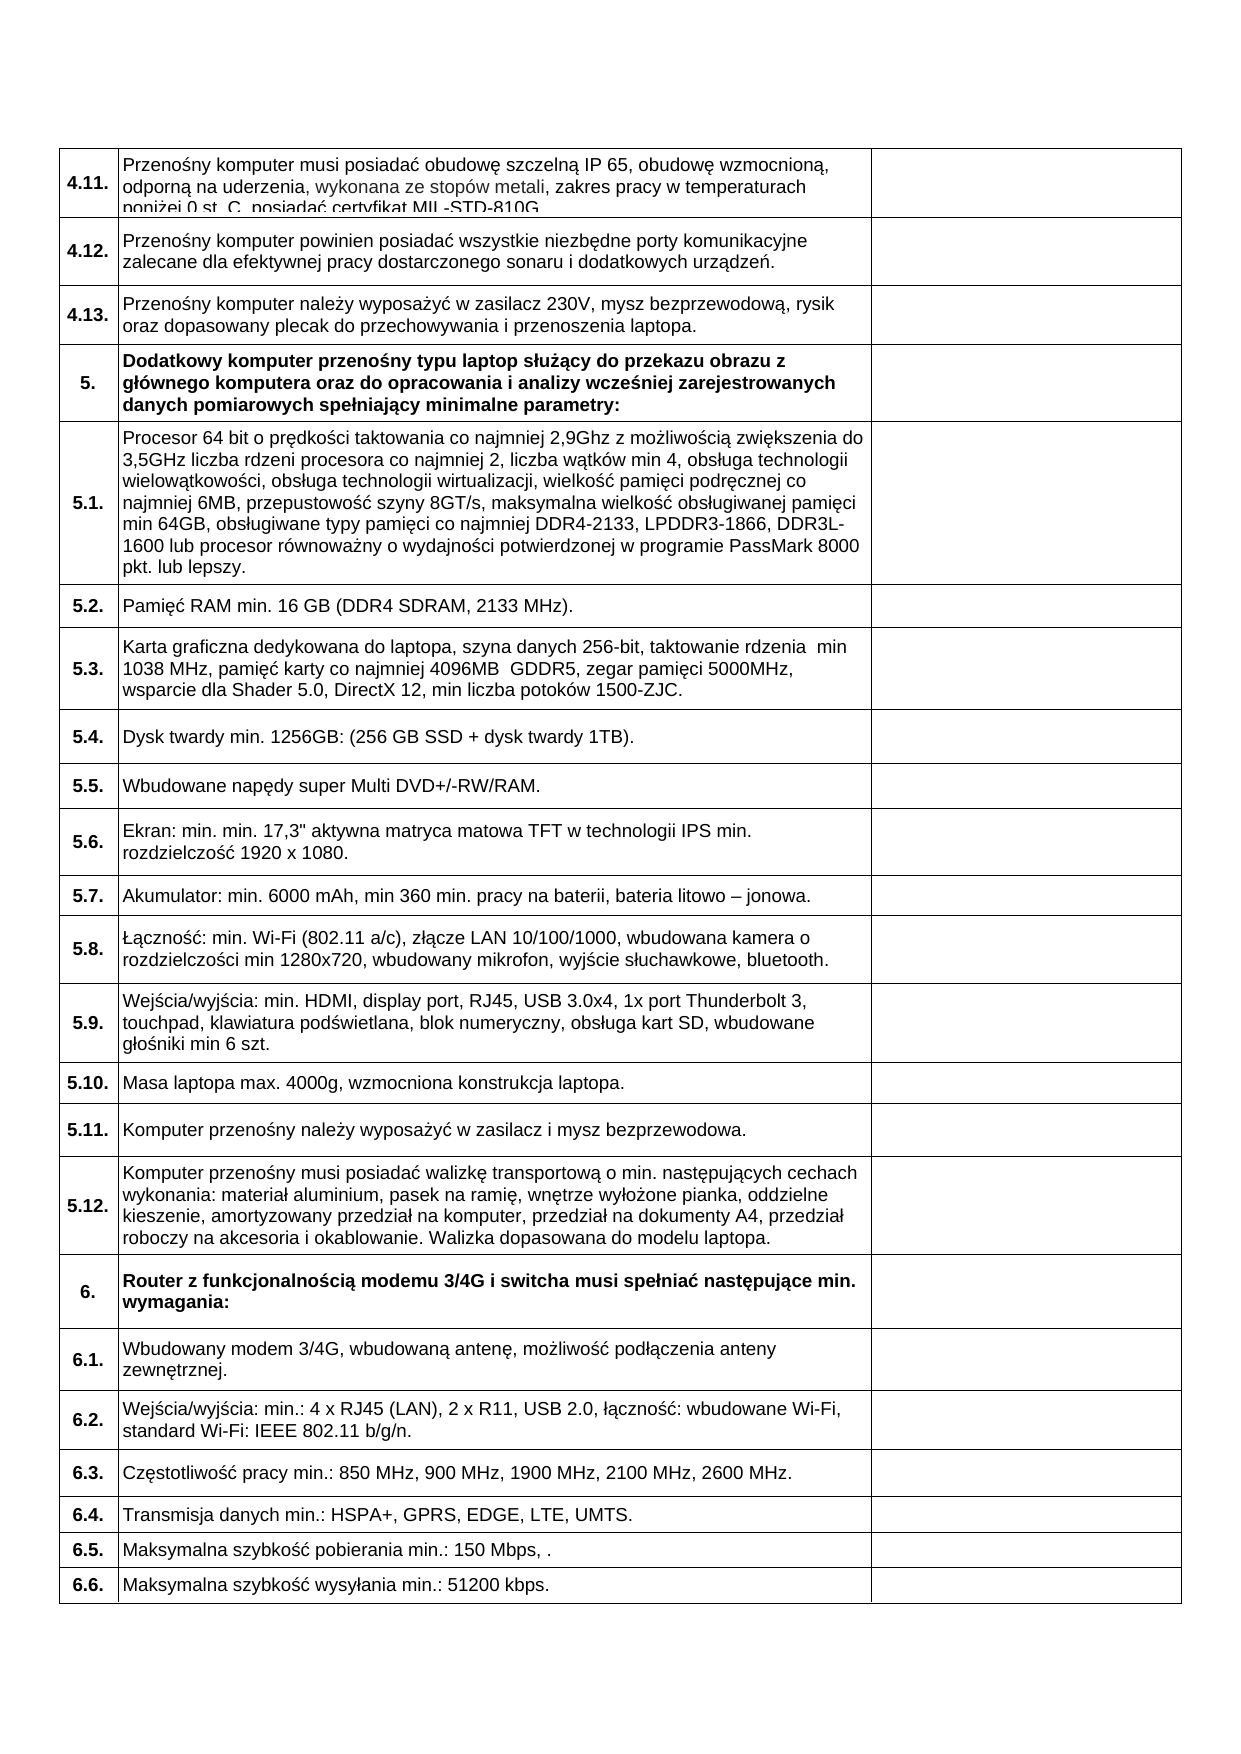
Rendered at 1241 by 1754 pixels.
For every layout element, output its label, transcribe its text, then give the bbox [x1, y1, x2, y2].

table_cell [872, 1450, 1181, 1496]
table_cell Maksymalna szybkość pobierania min.: 150 Mbps, . [119, 1533, 871, 1567]
table_cell [872, 1104, 1181, 1156]
table_cell 5.5. [60, 764, 118, 808]
table_cell [872, 710, 1181, 763]
table_cell Komputer przenośny należy wyposażyć w zasilacz i mysz bezprzewodowa. [119, 1104, 871, 1156]
table_cell 6. [60, 1255, 118, 1328]
table_cell Masa laptopa max. 4000g, wzmocniona konstrukcja laptopa. [119, 1063, 871, 1103]
table_cell [872, 1568, 1181, 1602]
table_cell Akumulator: min. 6000 mAh, min 360 min. pracy na baterii, bateria litowo – jonowa. [119, 876, 871, 914]
table_cell [872, 345, 1181, 421]
table_cell 5.9. [60, 984, 118, 1062]
table_cell 5.2. [60, 585, 118, 627]
table_cell [872, 149, 1181, 217]
table_cell 5. [60, 345, 118, 421]
table_cell [872, 1329, 1181, 1390]
table_cell [872, 916, 1181, 982]
table_cell 5.3. [60, 628, 118, 709]
table_cell 4.13. [60, 286, 118, 344]
table_cell [872, 218, 1181, 285]
table_cell Wejścia/wyjścia: min. HDMI, display port, RJ45, USB 3.0x4, 1x port Thunderbolt 3, touchpad, klawiatura podświetlana, blok numeryczny, obsługa kart SD, wbudowane głośniki min 6 szt. [119, 984, 871, 1062]
table_cell Komputer przenośny musi posiadać walizkę transportową o min. następujących cechach wykonania: materiał aluminium, pasek na ramię, wnętrze wyłożone pianka, oddzielne kieszenie, amortyzowany przedział na komputer, przedział na dokumenty A4, przedział roboczy na akcesoria i okablowanie. Walizka dopasowana do modelu laptopa. [119, 1157, 871, 1254]
table_cell 6.2. [60, 1391, 118, 1449]
table_cell [872, 1497, 1181, 1532]
table_cell 5.12. [60, 1157, 118, 1254]
table_cell [872, 764, 1181, 808]
table_cell Przenośny komputer należy wyposażyć w zasilacz 230V, mysz bezprzewodową, rysik oraz dopasowany plecak do przechowywania i przenoszenia laptopa. [119, 286, 871, 344]
table_cell [872, 1255, 1181, 1328]
table_cell 5.6. [60, 809, 118, 875]
table_cell Procesor 64 bit o prędkości taktowania co najmniej 2,9Ghz z możliwością zwiększenia do 3,5GHz liczba rdzeni procesora co najmniej 2, liczba wątków min 4, obsługa technologii wielowątkowości, obsługa technologii wirtualizacji, wielkość pamięci podręcznej co najmniej 6MB, przepustowość szyny 8GT/s, maksymalna wielkość obsługiwanej pamięci min 64GB, obsługiwane typy pamięci co najmniej DDR4-2133, LPDDR3-1866, DDR3L-1600 lub procesor równoważny o wydajności potwierdzonej w programie PassMark 8000 pkt. lub lepszy. [119, 422, 871, 583]
table_cell 5.10. [60, 1063, 118, 1103]
table_cell Pamięć RAM min. 16 GB (DDR4 SDRAM, 2133 MHz). [119, 585, 871, 627]
table_cell 6.1. [60, 1329, 118, 1390]
table_cell Wbudowane napędy super Multi DVD+/-RW/RAM. [119, 764, 871, 808]
table_cell Wbudowany modem 3/4G, wbudowaną antenę, możliwość podłączenia anteny zewnętrznej. [119, 1329, 871, 1390]
table_cell Ekran: min. min. 17,3" aktywna matryca matowa TFT w technologii IPS min. rozdzielczość 1920 x 1080. [119, 809, 871, 875]
table_cell [872, 422, 1181, 583]
table_cell 6.6. [60, 1568, 118, 1602]
table_cell Przenośny komputer powinien posiadać wszystkie niezbędne porty komunikacyjne zalecane dla efektywnej pracy dostarczonego sonaru i dodatkowych urządzeń. [119, 218, 871, 285]
table_cell [872, 984, 1181, 1062]
table_cell Przenośny komputer musi posiadać obudowę szczelną IP 65, obudowę wzmocnioną, odporną na uderzenia, wykonana ze stopów metali, zakres pracy w temperaturach poniżej 0 st. C, posiadać certyfikat MIL-STD-810G. [119, 149, 871, 217]
table_cell [872, 809, 1181, 875]
table_cell [872, 1391, 1181, 1449]
table_cell 5.11. [60, 1104, 118, 1156]
table_cell Dysk twardy min. 1256GB: (256 GB SSD + dysk twardy 1TB). [119, 710, 871, 763]
table_cell [872, 286, 1181, 344]
table_cell 6.5. [60, 1533, 118, 1567]
table_cell [872, 1533, 1181, 1567]
table_cell 5.4. [60, 710, 118, 763]
table_cell [872, 628, 1181, 709]
table_cell [872, 876, 1181, 914]
table_cell Karta graficzna dedykowana do laptopa, szyna danych 256-bit, taktowanie rdzenia min 1038 MHz, pamięć karty co najmniej 4096MB GDDR5, zegar pamięci 5000MHz, wsparcie dla Shader 5.0, DirectX 12, min liczba potoków 1500-ZJC. [119, 628, 871, 709]
table_cell 5.8. [60, 916, 118, 982]
table_cell [872, 1157, 1181, 1254]
table_cell 5.1. [60, 422, 118, 583]
table_cell Łączność: min. Wi-Fi (802.11 a/c), złącze LAN 10/100/1000, wbudowana kamera o rozdzielczości min 1280x720, wbudowany mikrofon, wyjście słuchawkowe, bluetooth. [119, 916, 871, 982]
table_cell Częstotliwość pracy min.: 850 MHz, 900 MHz, 1900 MHz, 2100 MHz, 2600 MHz. [119, 1450, 871, 1496]
table_cell Wejścia/wyjścia: min.: 4 x RJ45 (LAN), 2 x R11, USB 2.0, łączność: wbudowane Wi-Fi, standard Wi-Fi: IEEE 802.11 b/g/n. [119, 1391, 871, 1449]
table_cell 6.3. [60, 1450, 118, 1496]
table_cell [872, 1063, 1181, 1103]
table_cell Transmisja danych min.: HSPA+, GPRS, EDGE, LTE, UMTS. [119, 1497, 871, 1532]
table_cell 4.11. [60, 149, 118, 217]
table_cell Maksymalna szybkość wysyłania min.: 51200 kbps. [119, 1568, 871, 1602]
table_cell [872, 585, 1181, 627]
table_cell 6.4. [60, 1497, 118, 1532]
table_cell 4.12. [60, 218, 118, 285]
table_cell Dodatkowy komputer przenośny typu laptop służący do przekazu obrazu z głównego komputera oraz do opracowania i analizy wcześniej zarejestrowanych danych pomiarowych spełniający minimalne parametry: [119, 345, 871, 421]
table_cell Router z funkcjonalnością modemu 3/4G i switcha musi spełniać następujące min. wymagania: [119, 1255, 871, 1328]
table_cell 5.7. [60, 876, 118, 914]
